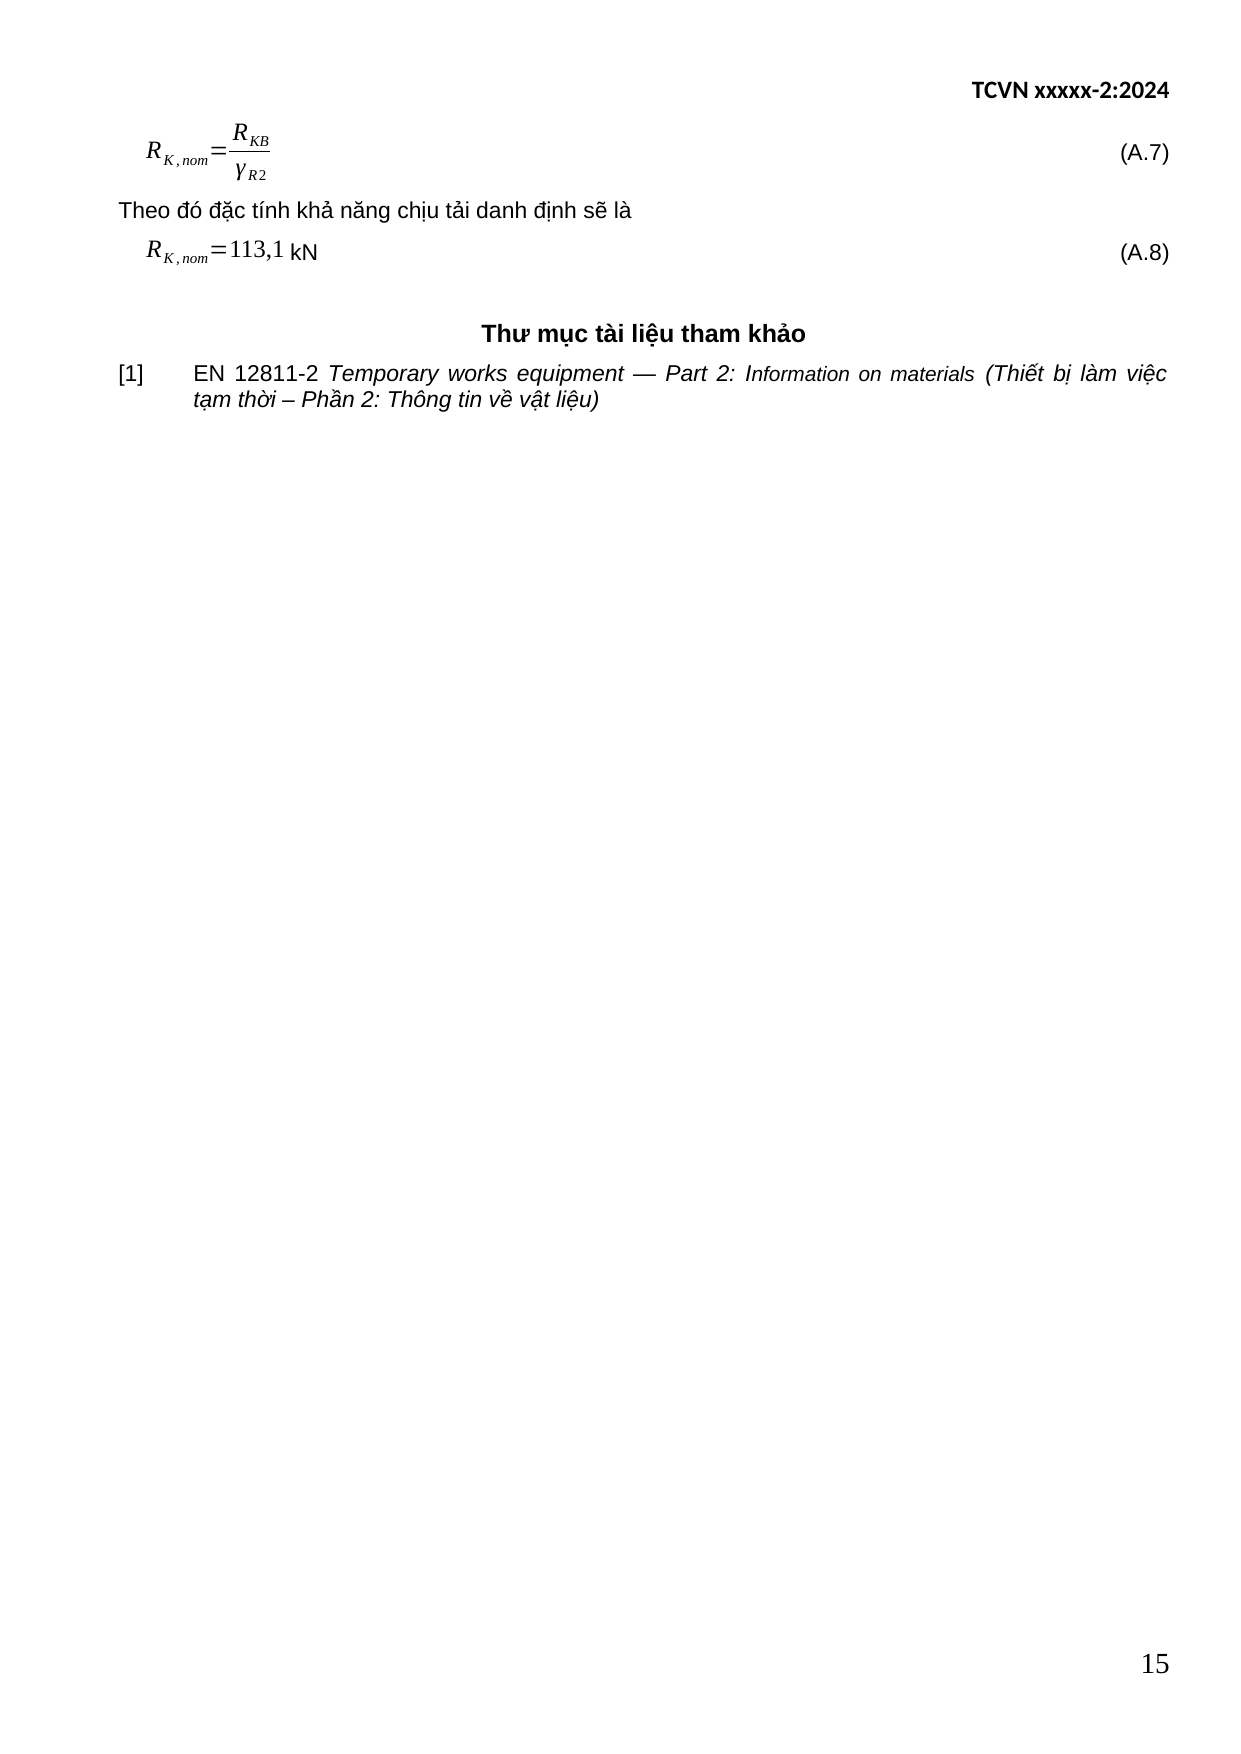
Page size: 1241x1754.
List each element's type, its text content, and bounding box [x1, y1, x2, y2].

text Theo đó đặc tính khả năng chịu tải danh định sẽ là [118, 197, 1169, 223]
text Thư mục tài liệu tham khảo [118, 318, 1169, 347]
text (A.7) [118, 118, 1169, 184]
text [1] EN 12811-2 Temporary works equipment — Part 2: Information on materials (Thiết bị làm việc tạm thời – Phần 2: Thông tin về vật liệu) [118, 360, 1169, 412]
text kN (A.8) [118, 236, 1169, 267]
